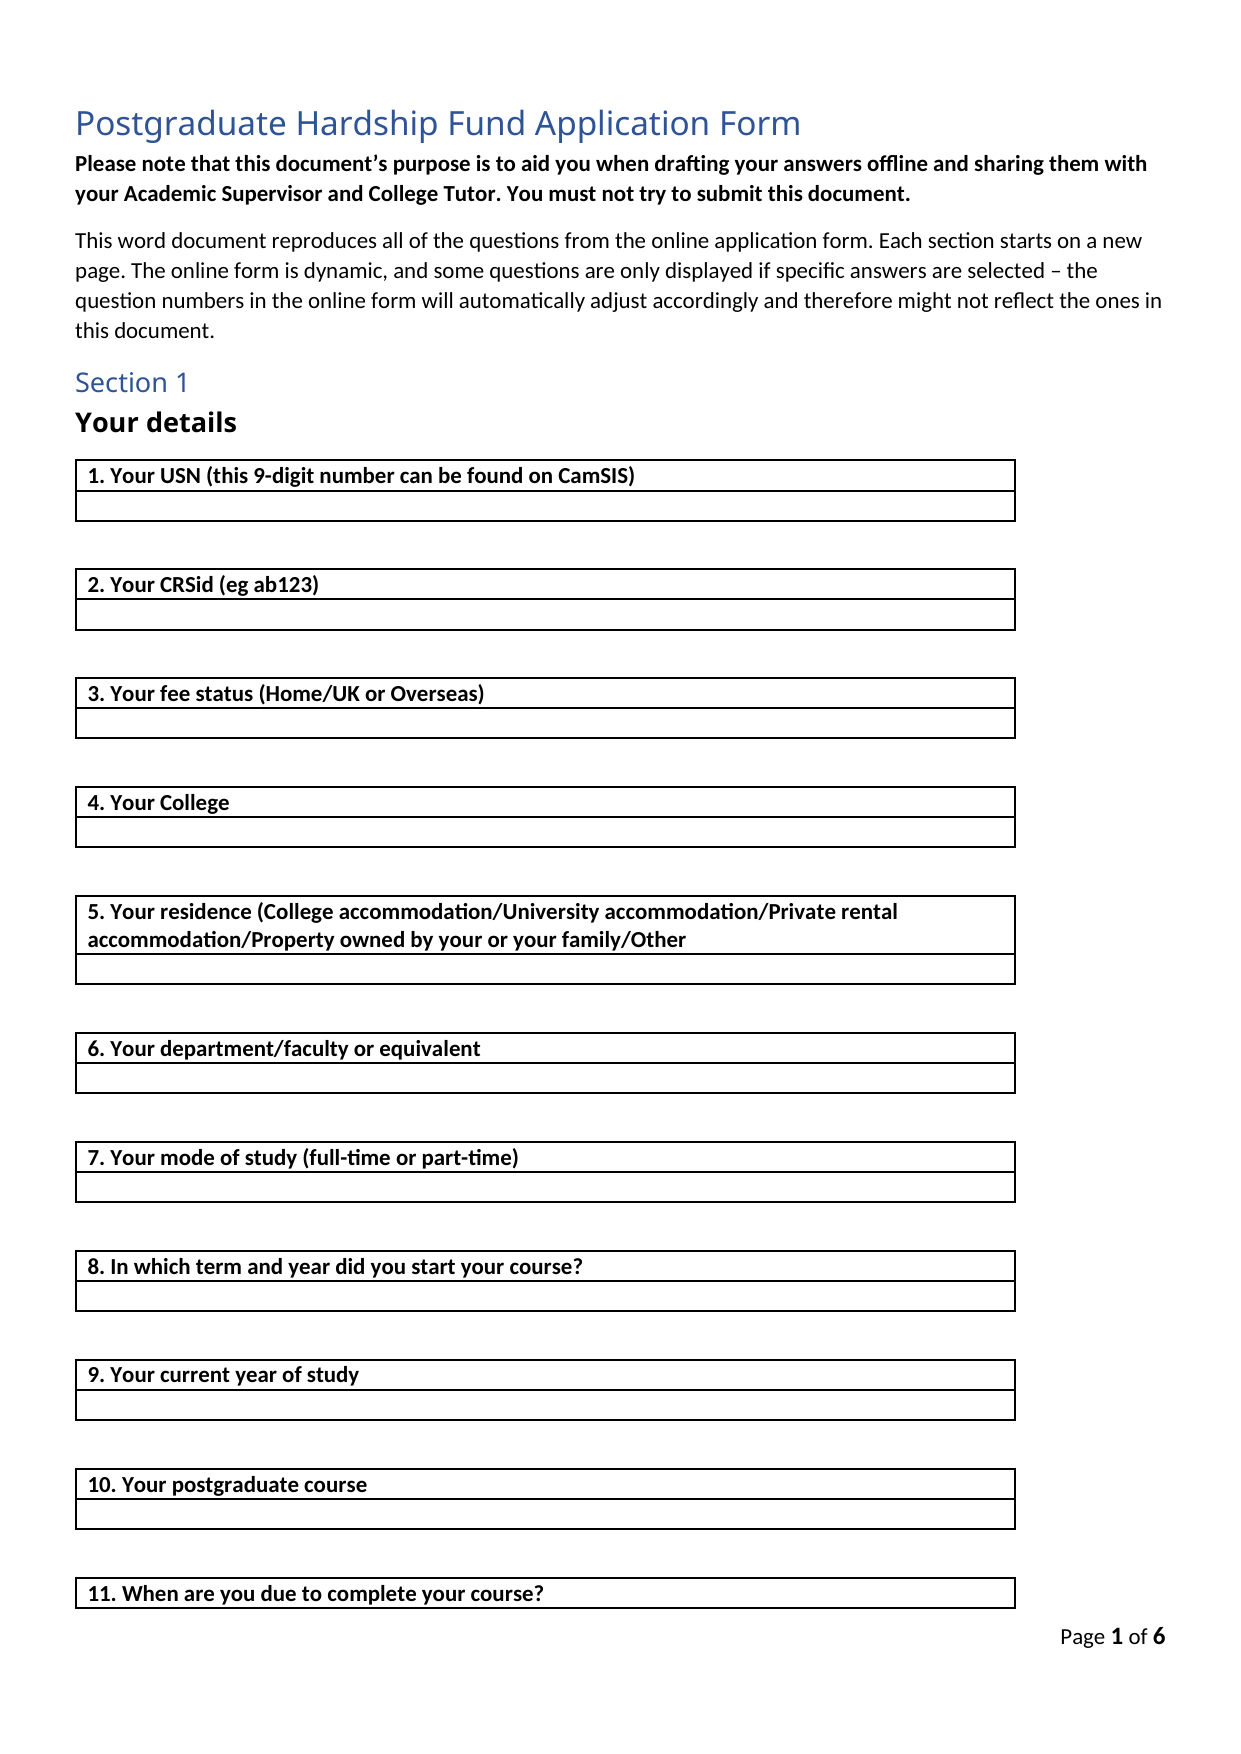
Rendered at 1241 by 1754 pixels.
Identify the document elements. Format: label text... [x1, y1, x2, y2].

table_cell [77, 709, 1014, 737]
table_cell [77, 492, 1014, 519]
table_cell [77, 1500, 1014, 1528]
table_cell [77, 955, 1014, 983]
table_header 11. When are you due to complete your course? [77, 1579, 1014, 1607]
table_cell [77, 818, 1014, 846]
table_header 3. Your fee status (Home/UK or Overseas) [77, 679, 1014, 707]
table_header 6. Your department/faculty or equivalent [77, 1034, 1014, 1062]
table_cell [77, 1173, 1014, 1201]
table_header 5. Your residence (College accommodation/University accommodation/Private rental accommodation/Property owned by your or your family/Other [77, 897, 1014, 953]
table_cell [77, 1282, 1014, 1310]
table_header 4. Your College [77, 788, 1014, 816]
table_cell [77, 1391, 1014, 1419]
table_header 8. In which term and year did you start your course? [77, 1252, 1014, 1280]
table_header 1. Your USN (this 9-digit number can be found on CamSIS) [77, 461, 1014, 489]
table_header 10. Your postgraduate course [77, 1470, 1014, 1498]
subtitle Postgraduate Hardship Fund Application Form [75, 100, 1165, 145]
text Please note that this document’s purpose is to aid you when drafting your answers offline and sharing them with your Academic Supervisor and College Tutor. You must not try to submit this document. [75, 149, 1165, 207]
table_cell [77, 1064, 1014, 1092]
subtitle Section 1 [75, 363, 1165, 400]
text This word document reproduces all of the questions from the online application form. Each section starts on a new page. The online form is dynamic, and some questions are only displayed if specific answers are selected – the question numbers in the online form will automatically adjust accordingly and therefore might not reflect the ones in this document. [75, 226, 1165, 345]
table_header 7. Your mode of study (full-time or part-time) [77, 1143, 1014, 1171]
table_header 2. Your CRSid (eg ab123) [77, 570, 1014, 598]
text Your details [75, 403, 1165, 440]
table_cell [77, 600, 1014, 628]
table_header 9. Your current year of study [77, 1361, 1014, 1389]
